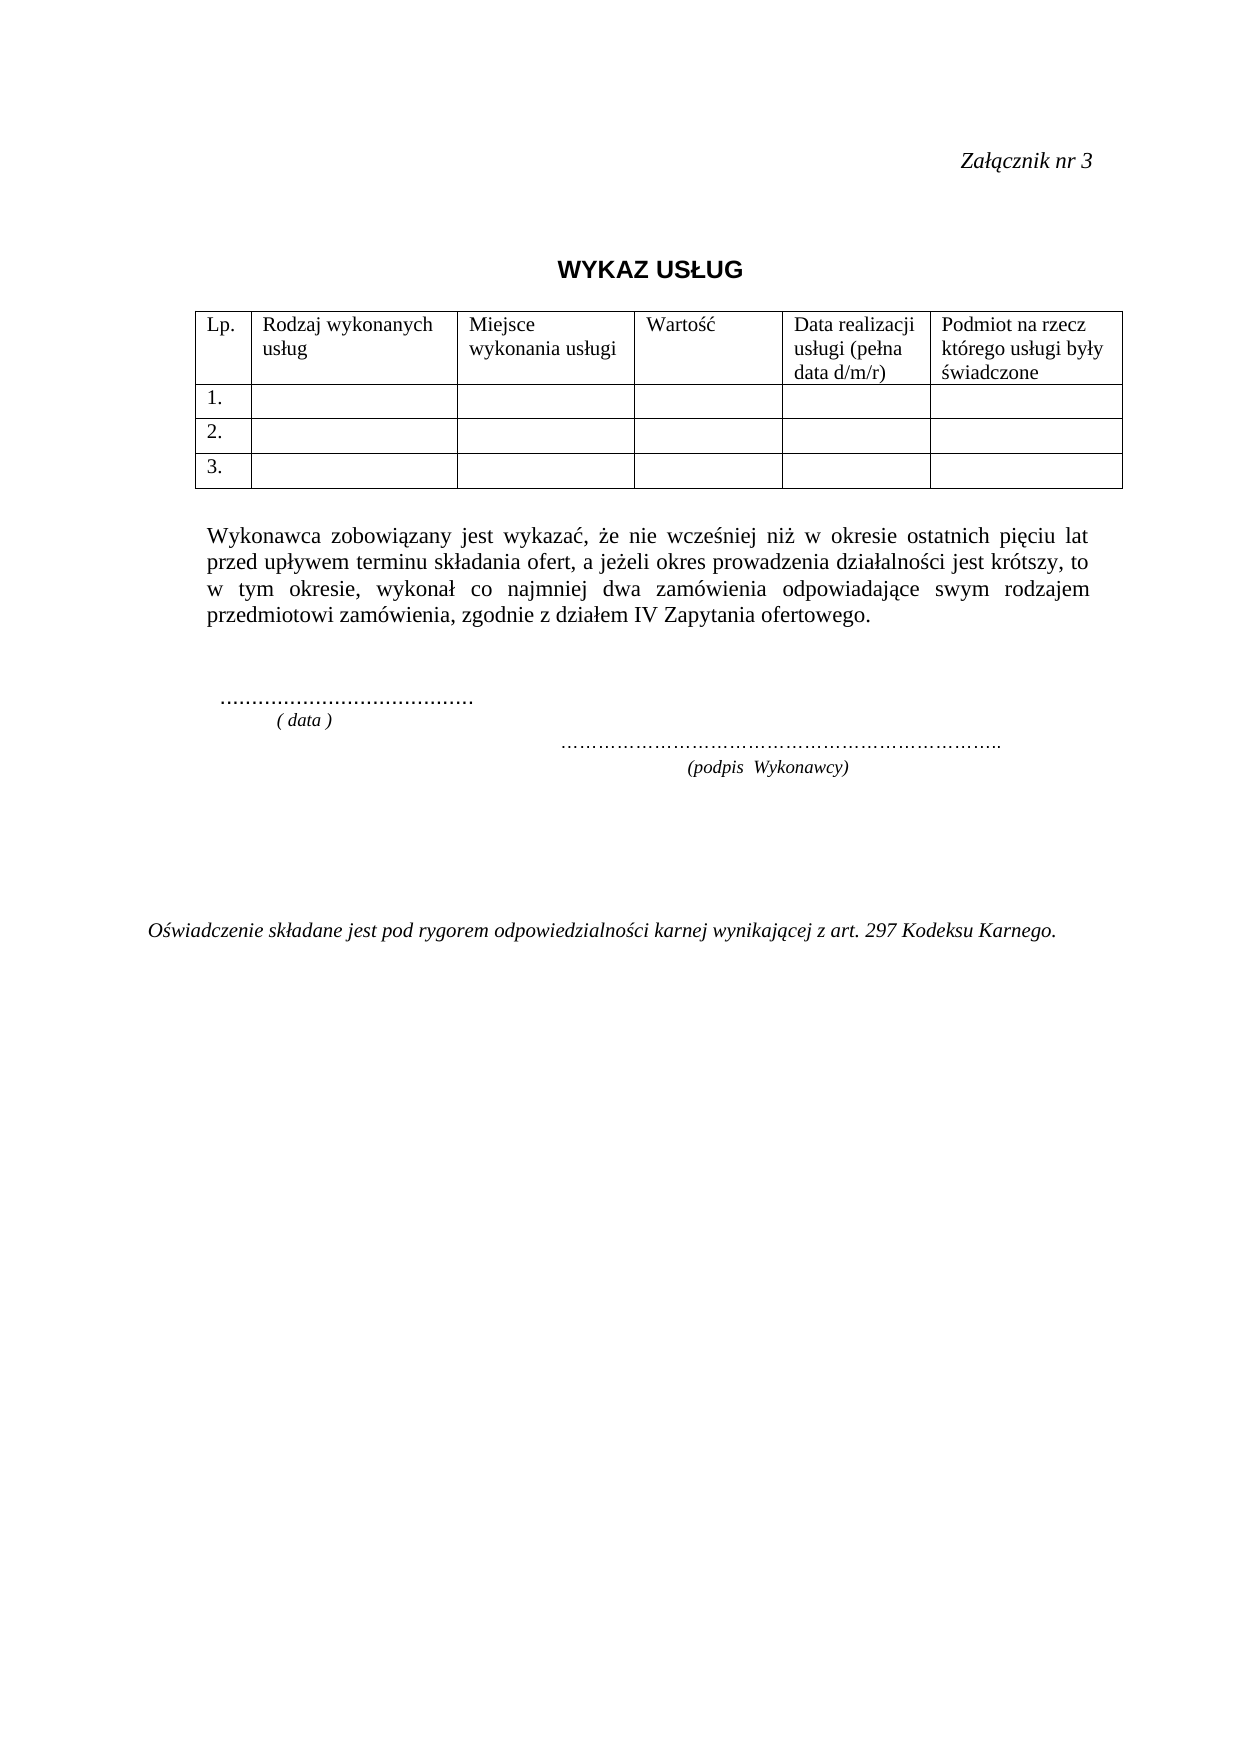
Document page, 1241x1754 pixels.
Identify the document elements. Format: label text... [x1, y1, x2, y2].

table_header Wartość [635, 312, 782, 384]
table_cell [783, 385, 930, 418]
table_cell [635, 454, 782, 487]
table_cell 2. [196, 419, 251, 453]
table_cell [783, 419, 930, 453]
table_cell [458, 419, 634, 453]
table_header Rodzaj wykonanych usług [252, 312, 457, 384]
text Wykonawca zobowiązany jest wykazać, że nie wcześniej niż w okresie ostatnich pięciu lat przed upływem terminu składania ofert, a jeżeli okres prowadzenia działalności jest krótszy, to w tym okresie, wykonał co najmniej dwa zamówienia odpowiadające swym rodzajem przedmiotowi zamówienia, zgodnie z działem IV Zapytania ofertowego. [207, 522, 1090, 627]
table_header Lp. [196, 312, 251, 384]
table_cell [458, 385, 634, 418]
table_cell [252, 385, 457, 418]
table_header Data realizacji usługi (pełna data d/m/r) [783, 312, 930, 384]
table_cell [252, 419, 457, 453]
table_cell [783, 454, 930, 487]
subtitle WYKAZ USŁUG [207, 255, 1094, 284]
table_cell [635, 419, 782, 453]
table_cell [635, 385, 782, 418]
text …………………………………………………………….. (podpis Wykonawcy) [207, 731, 1093, 778]
text ( data ) [207, 709, 1093, 731]
table_cell [931, 419, 1122, 453]
table_cell 1. [196, 385, 251, 418]
table_header Podmiot na rzecz którego usługi były świadczone [931, 312, 1122, 384]
table_cell 3. [196, 454, 251, 487]
table_cell [931, 454, 1122, 487]
table_cell [458, 454, 634, 487]
table_header Miejsce wykonania usługi [458, 312, 634, 384]
text Oświadczenie składane jest pod rygorem odpowiedzialności karnej wynikającej z art. 297 Kodeksu Karnego. [148, 918, 1063, 942]
text Załącznik nr 3 [148, 148, 1093, 174]
text ........................................ [207, 683, 1093, 709]
table_cell [931, 385, 1122, 418]
table_cell [252, 454, 457, 487]
